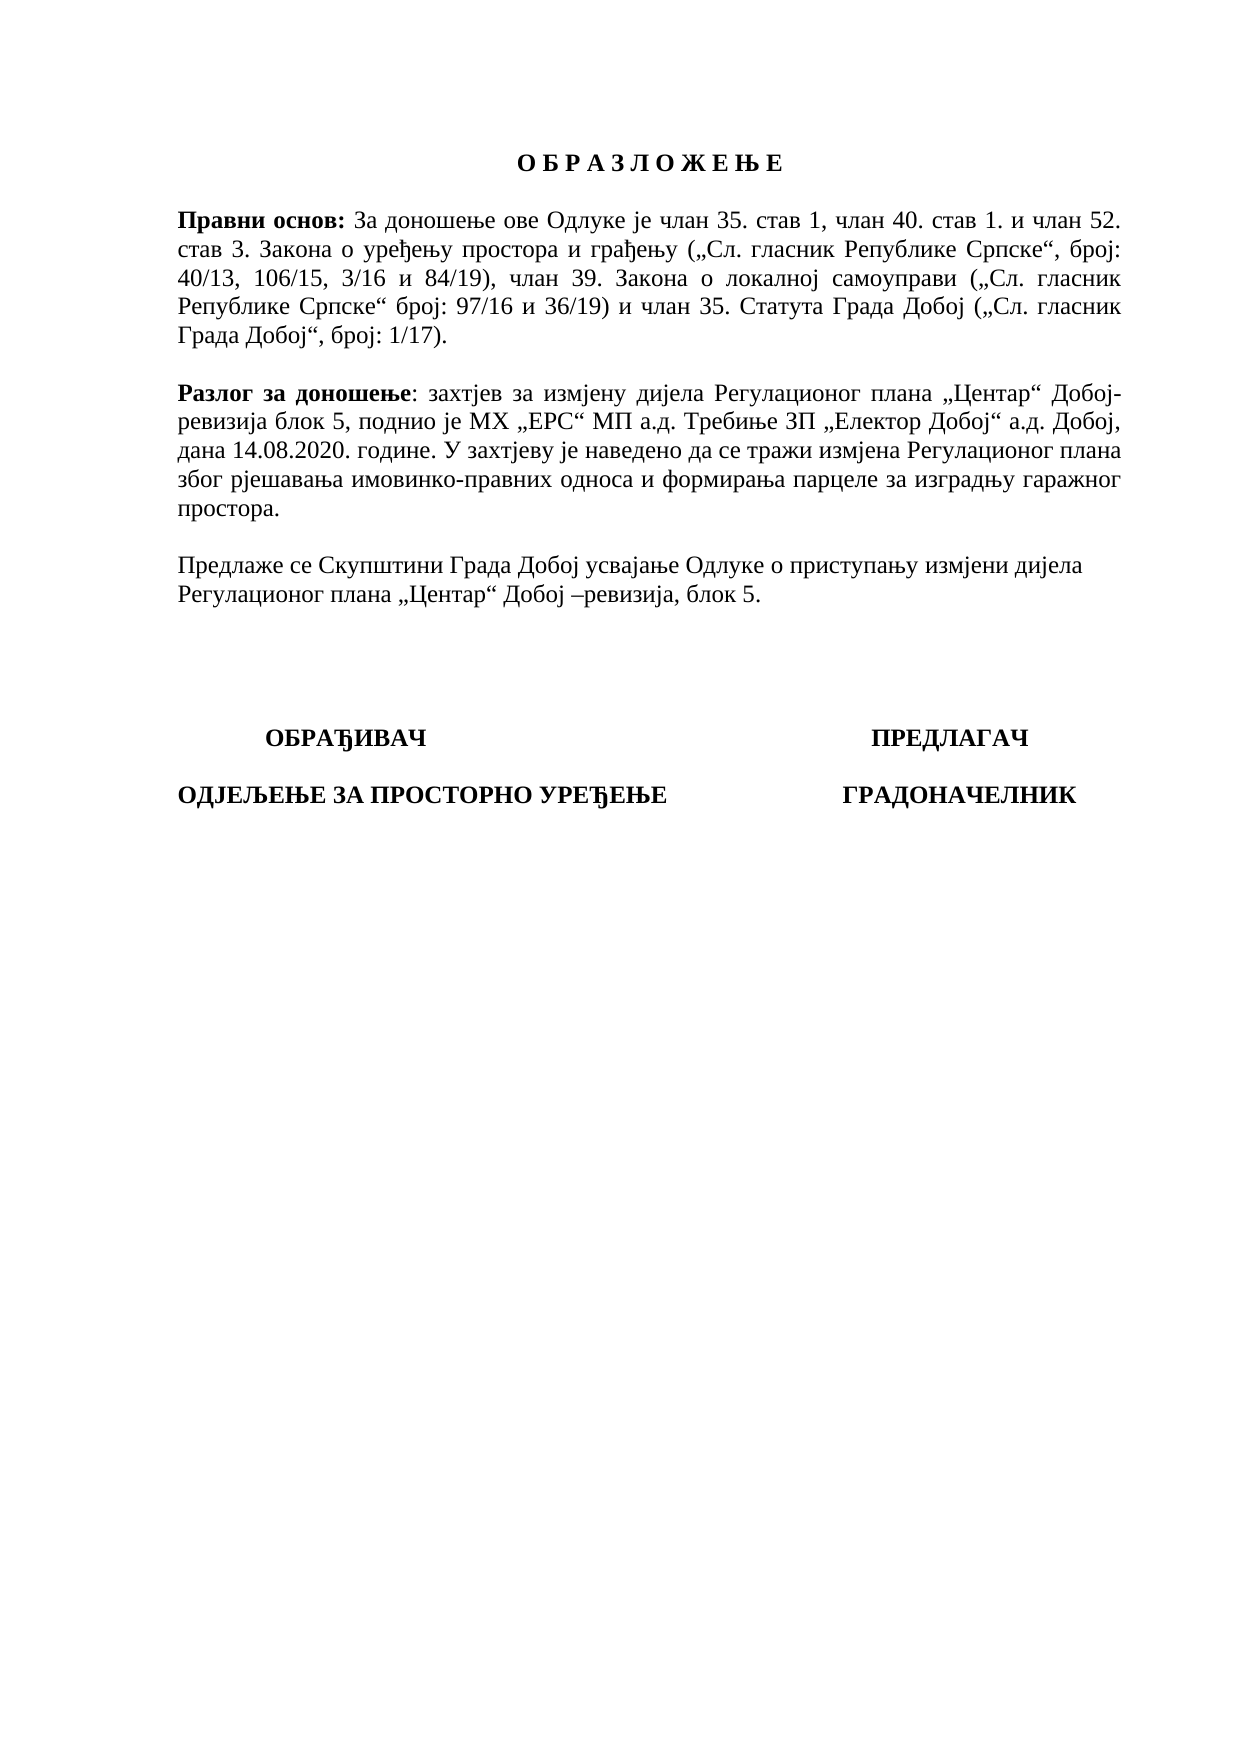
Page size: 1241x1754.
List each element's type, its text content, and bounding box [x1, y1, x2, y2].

text Правни основ: За доношење ове Одлуке је члан 35. став 1, члан 40. став 1. и члан 52. став 3. Закона о уређењу простора и грађењу („Сл. гласник Републике Српске“, број: 40/13, 106/15, 3/16 и 84/19), члан 39. Закона о локалној самоуправи („Сл. гласник Републике Српске“ број: 97/16 и 36/19) и члан 35. Статута Града Добој („Сл. гласник Града Добој“, број: 1/17). [177, 205, 1122, 349]
text Предлаже се Скупштини Града Добој усвајање Одлуке о приступању измјени дијела Регулационог плана „Центар“ Добој –ревизија, блок 5. [177, 550, 1122, 608]
text ОДЈЕЉЕЊЕ ЗА ПРОСТОРНО УРЕЂЕЊЕ ГРАДОНАЧЕЛНИК [177, 780, 1122, 809]
text О Б Р А З Л О Ж Е Њ Е [177, 148, 1122, 176]
text ОБРАЂИВАЧ ПРЕДЛАГАЧ [177, 723, 1122, 751]
text Разлог за доношење: захтјев за измјену дијела Регулационог плана „Центар“ Добој-ревизија блок 5, поднио је МХ „ЕРС“ МП а.д. Требиње ЗП „Електор Добој“ а.д. Добој, дана 14.08.2020. године. У захтјеву је наведено да се тражи измјена Регулационог плана због рјешавања имовинко-правних односа и формирања парцеле за изградњу гаражног простора. [177, 378, 1122, 521]
